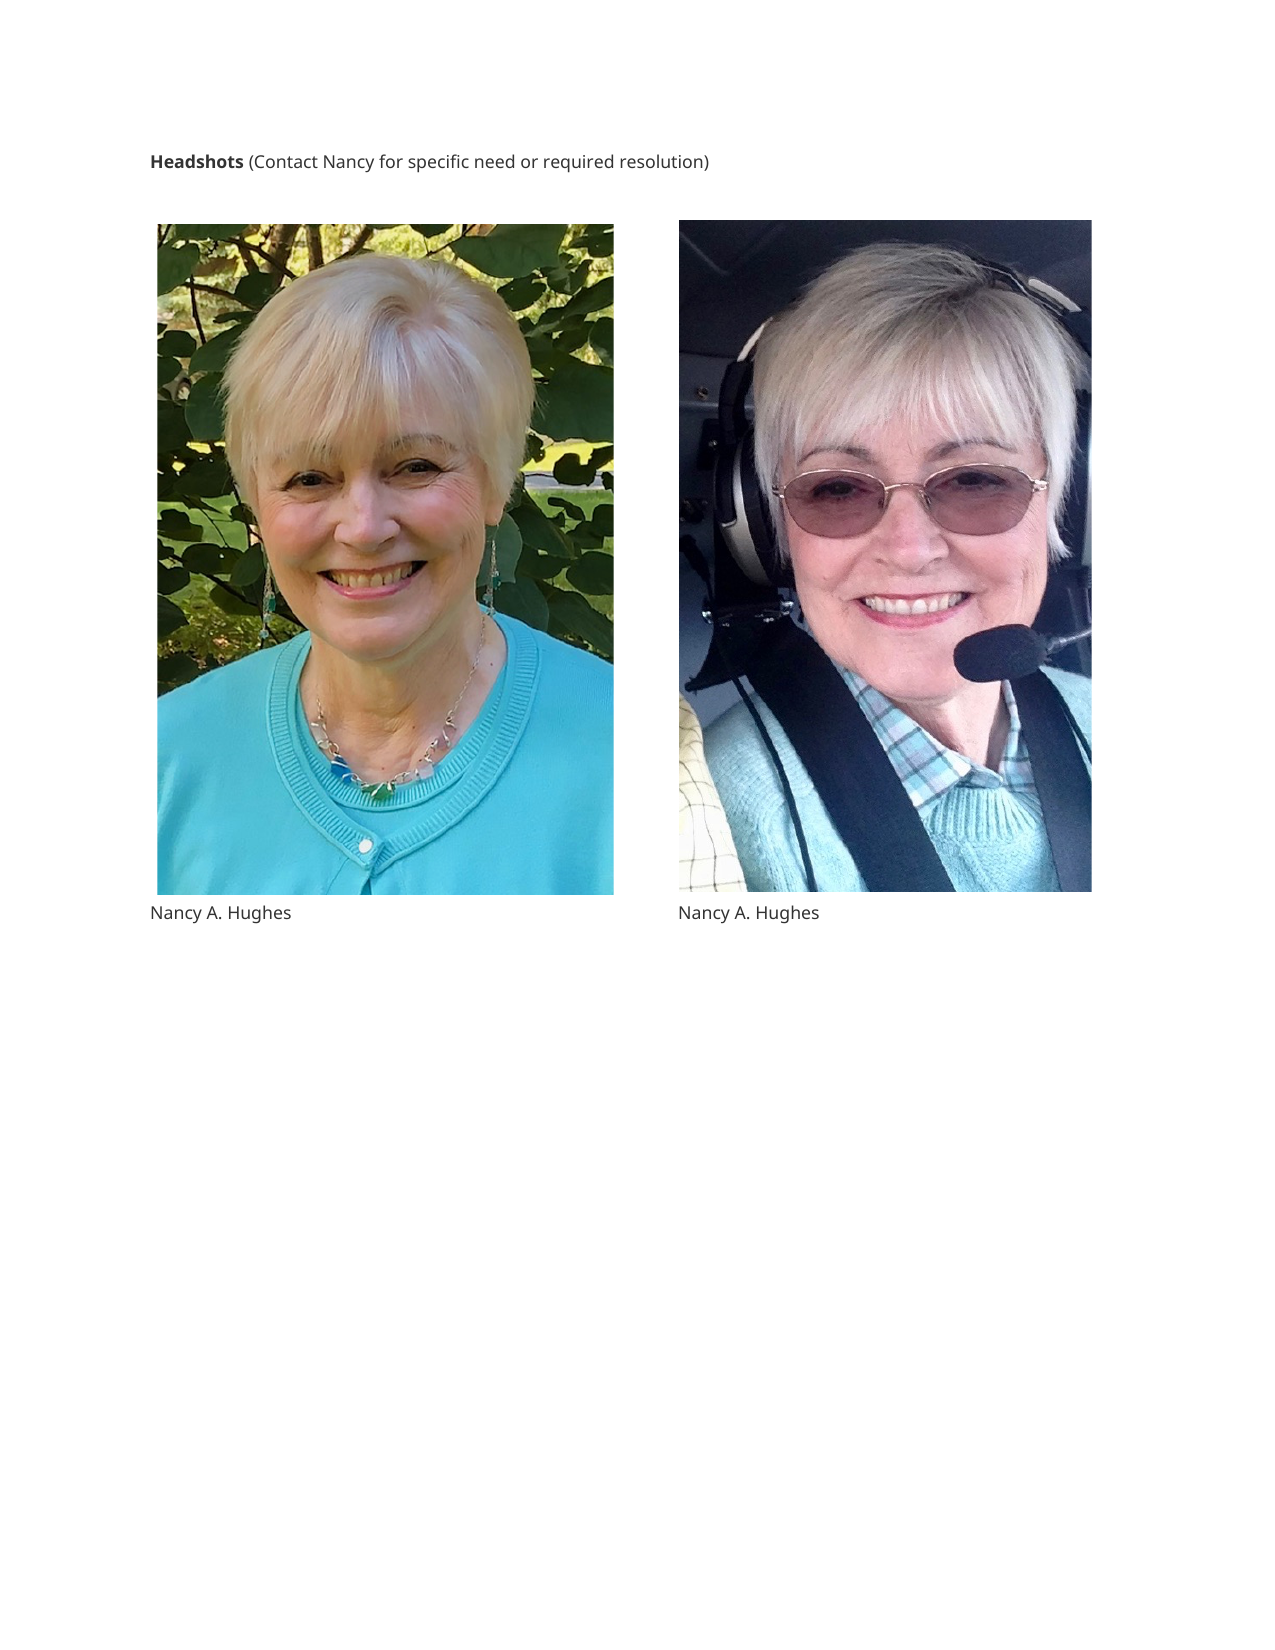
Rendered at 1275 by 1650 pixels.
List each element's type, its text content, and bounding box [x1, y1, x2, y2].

text Nancy A. Hughes Nancy A. Hughes [150, 866, 1125, 925]
text Headshots (Contact Nancy for specific need or required resolution) [150, 150, 1125, 174]
picture [679, 220, 1092, 892]
picture [157, 224, 613, 893]
